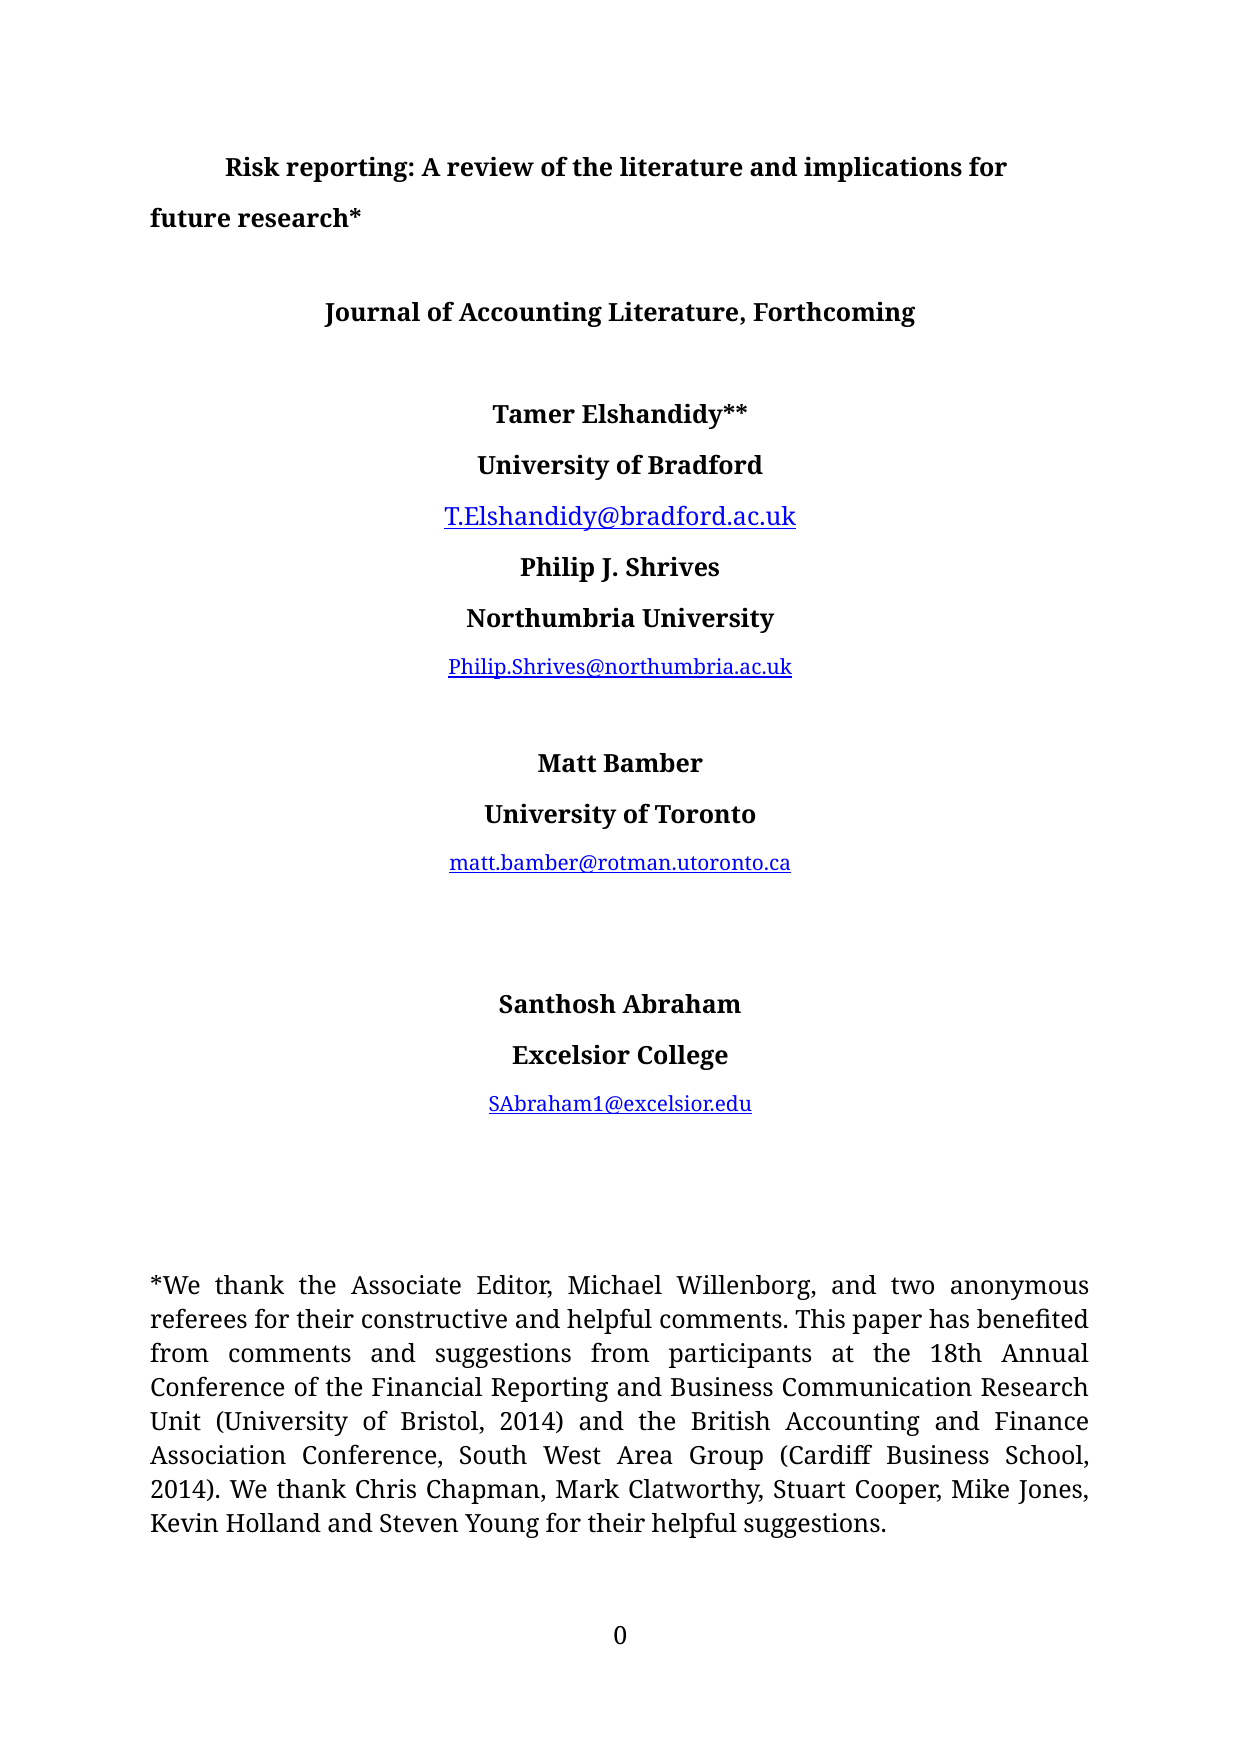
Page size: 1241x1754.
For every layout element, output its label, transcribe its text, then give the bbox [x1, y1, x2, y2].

text Tamer Elshandidy** [150, 397, 1090, 431]
text University of Bradford [150, 448, 1090, 482]
text Northumbria University [150, 601, 1090, 635]
text Journal of Accounting Literature, Forthcoming [150, 295, 1090, 329]
text *We thank the Associate Editor, Michael Willenborg, and two anonymous referees for their constructive and helpful comments. This paper has benefited from comments and suggestions from participants at the 18th Annual Conference of the Financial Reporting and Business Communication Research Unit (University of Bristol, 2014) and the British Accounting and Finance Association Conference, South West Area Group (Cardiff Business School, 2014). We thank Chris Chapman, Mark Clatworthy, Stuart Cooper, Mike Jones, Kevin Holland and Steven Young for their helpful suggestions. [150, 1268, 1090, 1540]
text matt.bamber@rotman.utoronto.ca [150, 848, 1090, 876]
text T.Elshandidy@bradford.ac.uk [150, 499, 1090, 533]
text Philip.Shrives@northumbria.ac.uk [150, 652, 1090, 680]
text Risk reporting: A review of the literature and implications for future research* [150, 150, 1090, 235]
text Santhosh Abraham [150, 987, 1090, 1021]
text Excelsior College [150, 1038, 1090, 1072]
text Matt Bamber [150, 746, 1090, 780]
text University of Toronto [150, 797, 1090, 831]
text Philip J. Shrives [150, 550, 1090, 584]
text SAbraham1@excelsior.edu [150, 1089, 1090, 1117]
